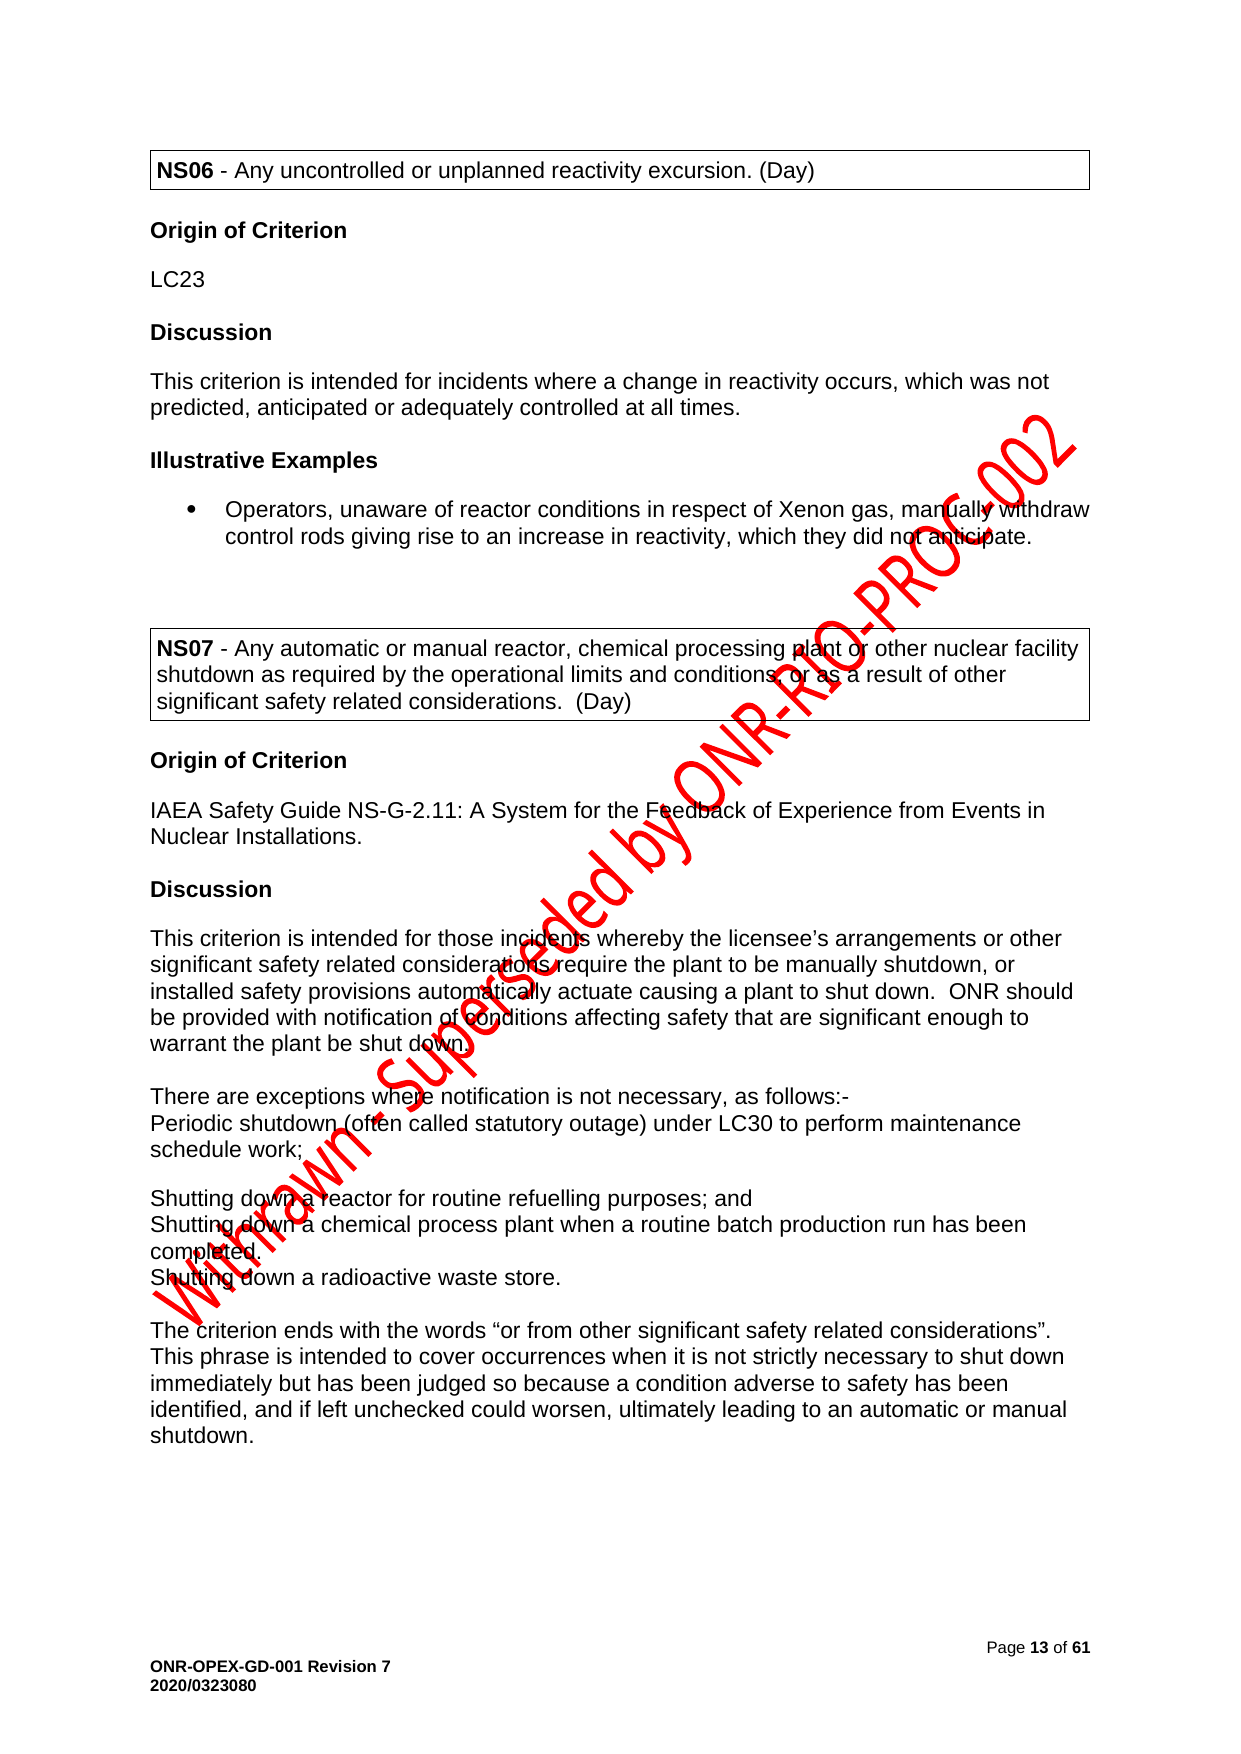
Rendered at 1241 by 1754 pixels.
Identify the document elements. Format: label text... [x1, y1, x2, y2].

text Origin of Criterion [150, 747, 1090, 774]
text Periodic shutdown (often called statutory outage) under LC30 to perform maintenance schedule work; [150, 1109, 1090, 1162]
text Origin of Criterion [150, 217, 1090, 243]
text Shutting down a chemical process plant when a routine batch production run has been completed. [150, 1211, 1090, 1264]
text This criterion is intended for incidents where a change in reactivity occurs, which was not predicted, anticipated or adequately controlled at all times. [150, 368, 1090, 421]
list Operators, unaware of reactor conditions in respect of Xenon gas, manually withdraw control rods giving rise to an increase in reactivity, which they did not anticipate. [187, 496, 1090, 549]
text There are exceptions where notification is not necessary, as follows:- [150, 1083, 1090, 1109]
text Shutting down a reactor for routine refuelling purposes; and [150, 1185, 1090, 1211]
text The criterion ends with the words “or from other significant safety related considerations”. This phrase is intended to cover occurrences when it is not strictly necessary to shut down immediately but has been judged so because a condition adverse to safety has been identified, and if left unchecked could worsen, ultimately leading to an automatic or manual shutdown. [150, 1317, 1090, 1449]
text Discussion [150, 319, 1090, 345]
text LC23 [150, 266, 1090, 292]
table_header NS07 - Any automatic or manual reactor, chemical processing plant or other nuclear facility shutdown as required by the operational limits and conditions, or as a result of other significant safety related considerations. (Day) [151, 629, 1089, 720]
text IAEA Safety Guide NS-G-2.11: A System for the Feedback of Experience from Events in Nuclear Installations. [150, 797, 1090, 849]
table_header NS06 - Any uncontrolled or unplanned reactivity excursion. (Day) [151, 151, 1089, 189]
text This criterion is intended for those incidents whereby the licensee’s arrangements or other significant safety related considerations require the plant to be manually shutdown, or installed safety provisions automatically actuate causing a plant to shut down. ONR should be provided with notification of conditions affecting safety that are significant enough to warrant the plant be shut down. [150, 925, 1090, 1057]
text Shutting down a radioactive waste store. [150, 1264, 1090, 1291]
text Illustrative Examples [150, 447, 1090, 473]
text Discussion [150, 876, 1090, 902]
